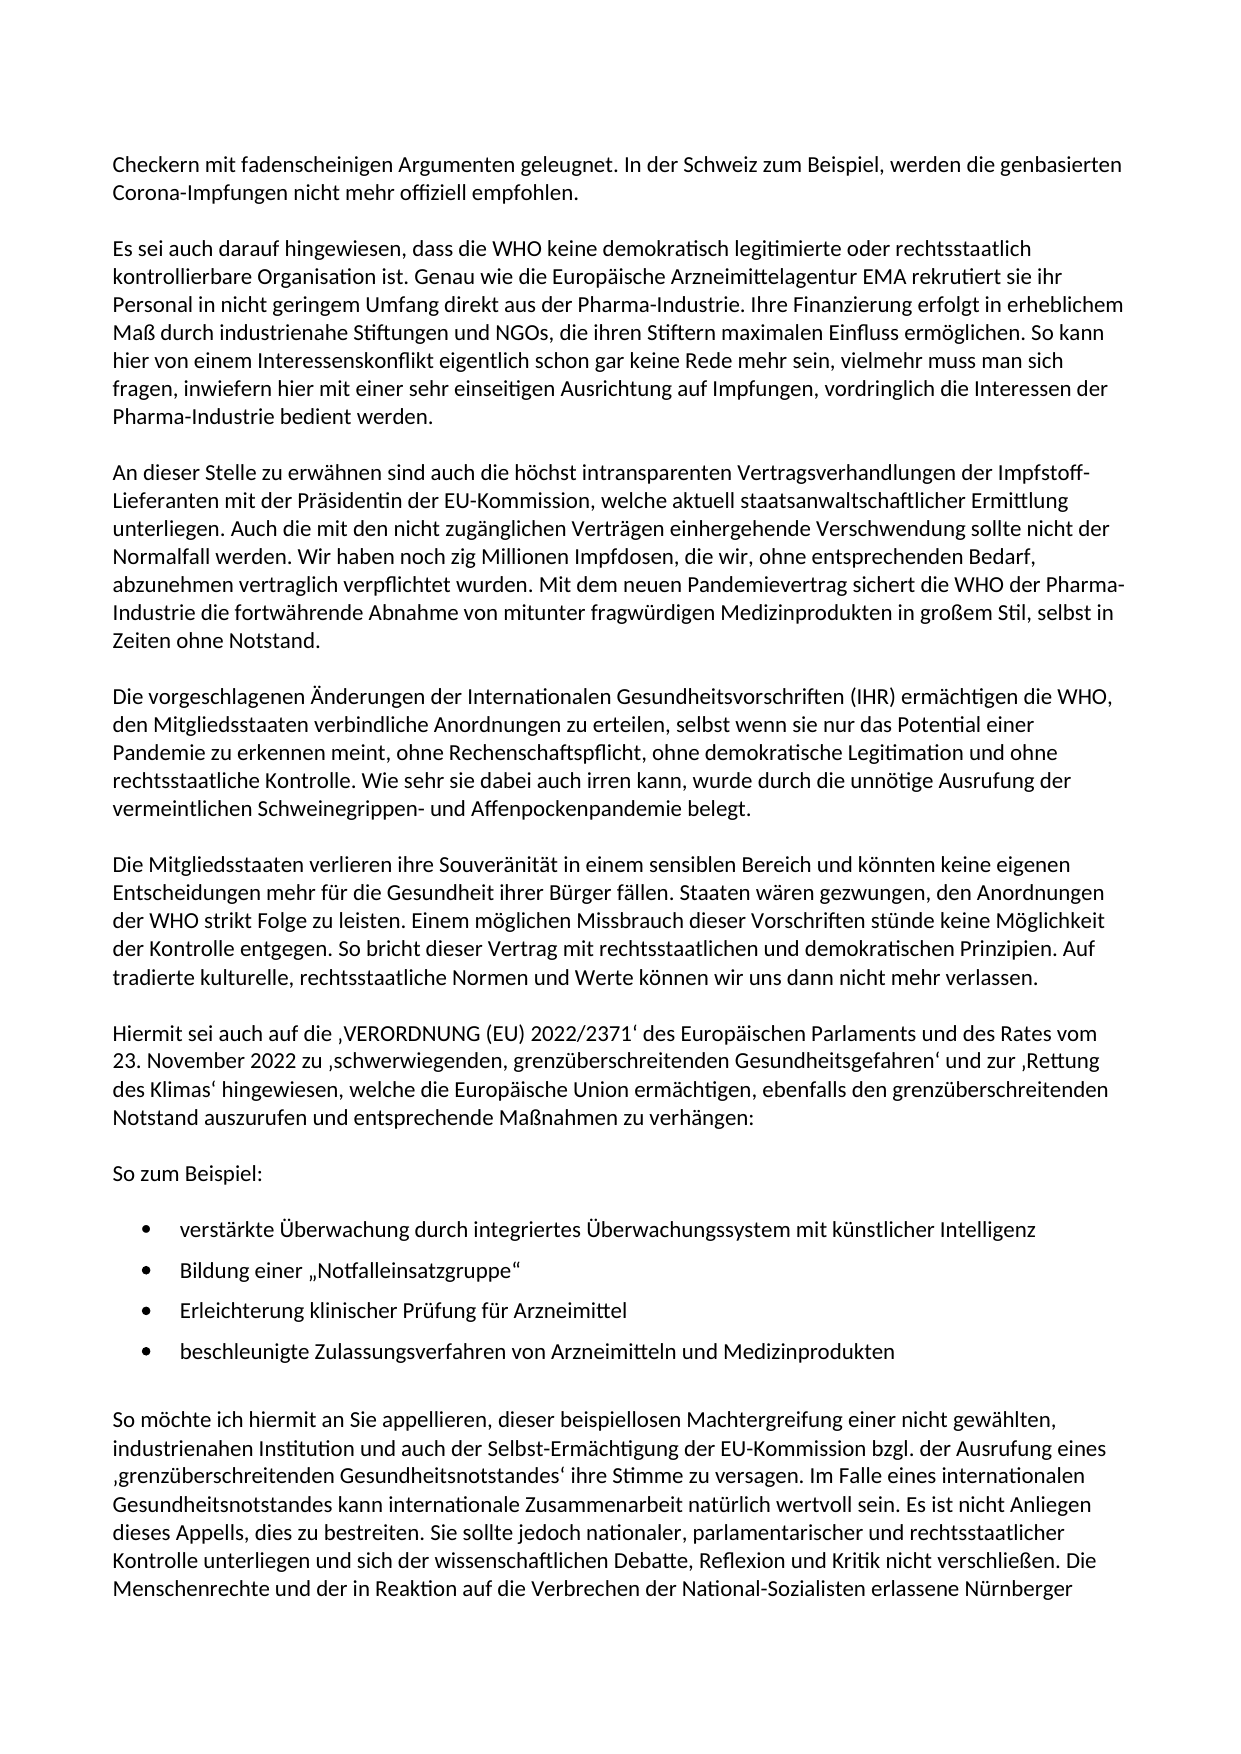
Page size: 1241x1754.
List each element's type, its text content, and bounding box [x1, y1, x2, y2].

list Bildung einer „Notfalleinsatzgruppe“ [142, 1256, 1128, 1284]
list verstärkte Überwachung durch integriertes Überwachungssystem mit künstlicher Intelligenz [142, 1216, 1128, 1243]
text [112, 1378, 1128, 1602]
list Erleichterung klinischer Prüfung für Arzneimittel [142, 1297, 1128, 1324]
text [112, 150, 1128, 1216]
list beschleunigte Zulassungsverfahren von Arzneimitteln und Medizinprodukten [142, 1337, 1128, 1365]
